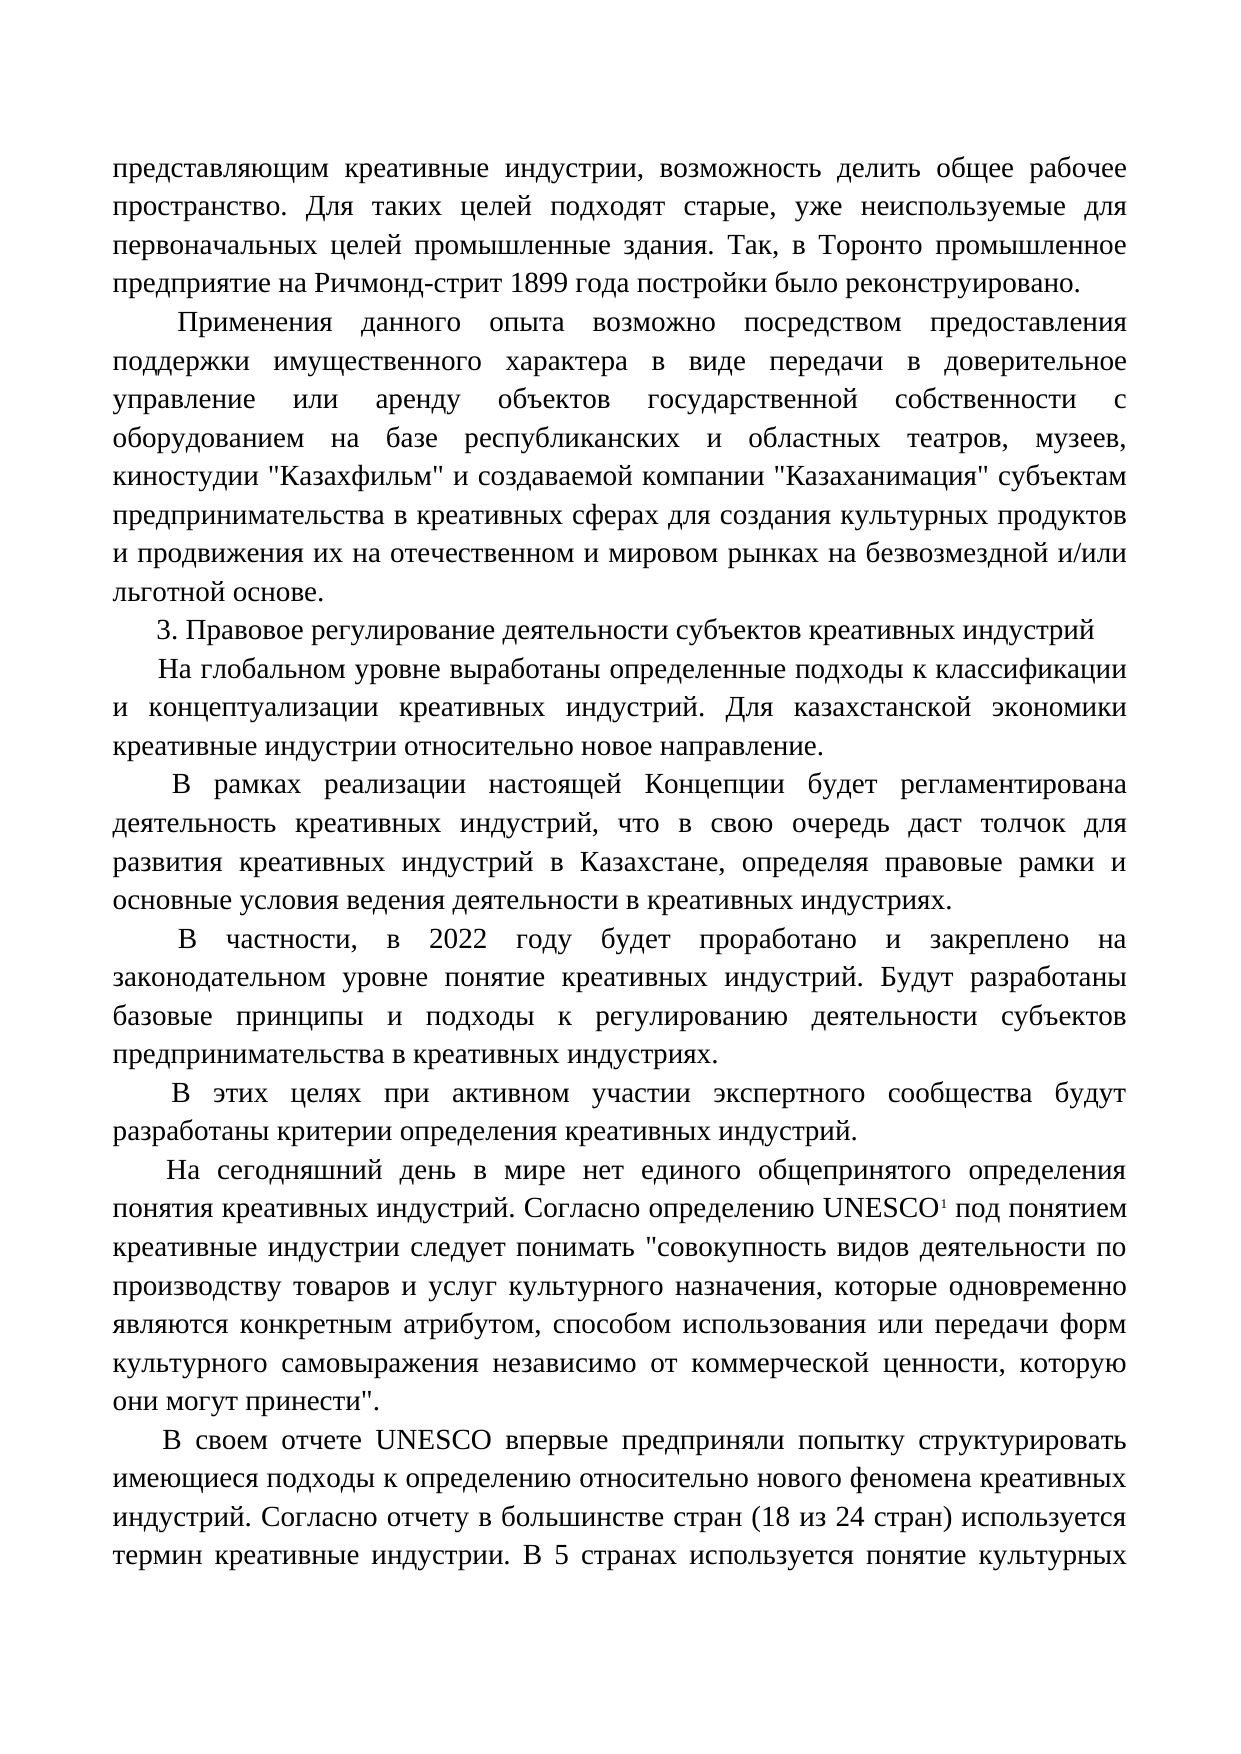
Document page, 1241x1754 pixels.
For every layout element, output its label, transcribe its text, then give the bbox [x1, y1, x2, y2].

text 3. Правовое регулирование деятельности субъектов креативных индустрий [112, 612, 1128, 646]
text На сегодняшний день в мире нет единого общепринятого определения понятия креативных индустрий. Согласно определению UNESCO1 под понятием креативные индустрии следует понимать "совокупность видов деятельности по производству товаров и услуг культурного назначения, которые одновременно являются конкретным атрибутом, способом использования или передачи форм культурного самовыражения независимо от коммерческой ценности, которую они могут принести". [112, 1152, 1128, 1417]
text В частности, в 2022 году будет проработано и закреплено на законодательном уровне понятие креативных индустрий. Будут разработаны базовые принципы и подходы к регулированию деятельности субъектов предпринимательства в креативных индустриях. [112, 921, 1128, 1070]
text В рамках реализации настоящей Концепции будет регламентирована деятельность креативных индустрий, что в свою очередь даст толчок для развития креативных индустрий в Казахстане, определяя правовые рамки и основные условия ведения деятельности в креативных индустриях. [112, 767, 1128, 916]
text Применения данного опыта возможно посредством предоставления поддержки имущественного характера в виде передачи в доверительное управление или аренду объектов государственной собственности с оборудованием на базе республиканских и областных театров, музеев, киностудии "Казахфильм" и создаваемой компании "Казаханимация" субъектам предпринимательства в креативных сферах для создания культурных продуктов и продвижения их на отечественном и мировом рынках на безвозмездной и/или льготной основе. [112, 304, 1128, 607]
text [112, 150, 1128, 299]
text В этих целях при активном участии экспертного сообщества будут разработаны критерии определения креативных индустрий. [112, 1075, 1128, 1147]
text На глобальном уровне выработаны определенные подходы к классификации и концептуализации креативных индустрий. Для казахстанской экономики креативные индустрии относительно новое направление. [112, 651, 1128, 762]
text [112, 1422, 1128, 1571]
